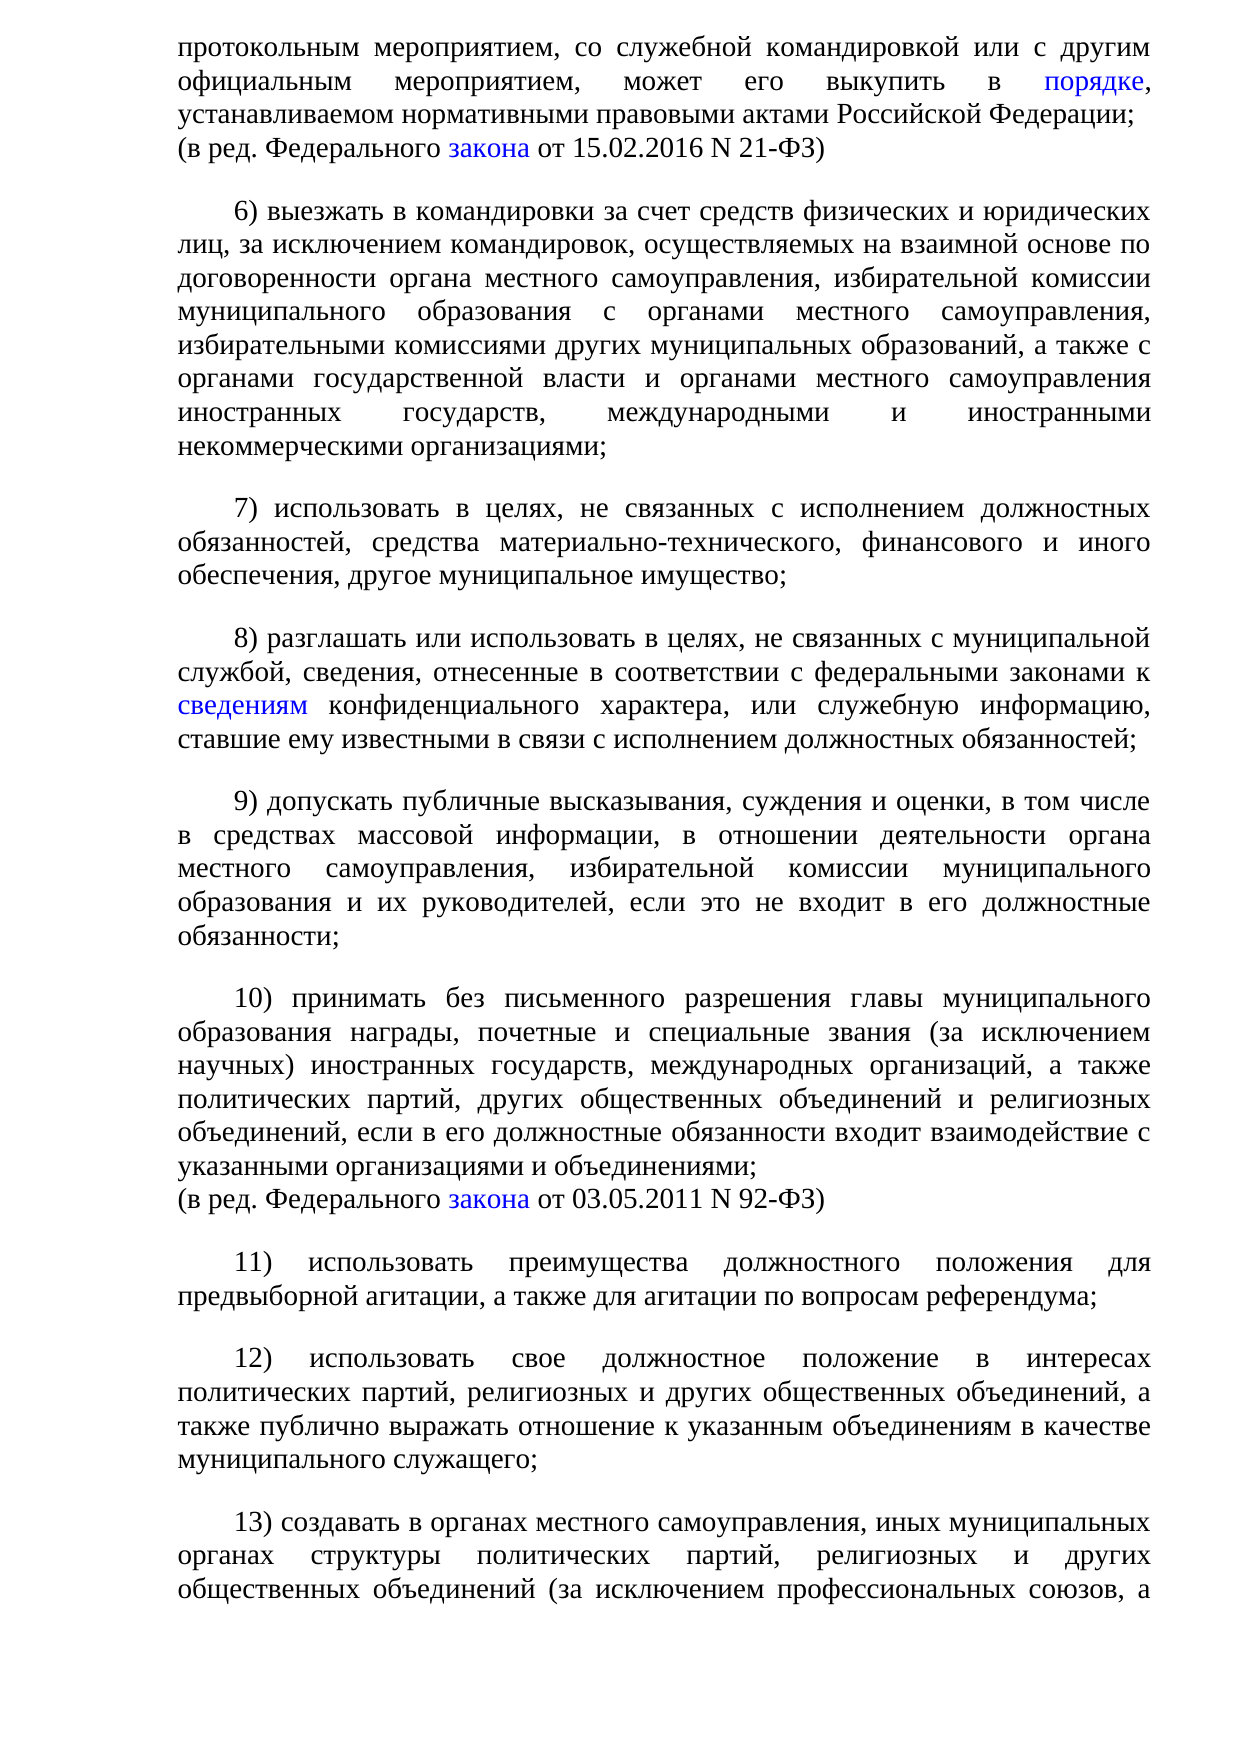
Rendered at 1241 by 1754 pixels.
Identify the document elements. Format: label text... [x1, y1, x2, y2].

text (в ред. Федерального закона от 03.05.2011 N 92-ФЗ) [177, 1182, 1152, 1215]
text 9) допускать публичные высказывания, суждения и оценки, в том числе в средствах массовой информации, в отношении деятельности органа местного самоуправления, избирательной комиссии муниципального образования и их руководителей, если это не входит в его должностные обязанности; [177, 783, 1152, 951]
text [177, 29, 1152, 130]
text 7) использовать в целях, не связанных с исполнением должностных обязанностей, средства материально-технического, финансового и иного обеспечения, другое муниципальное имущество; [177, 490, 1152, 591]
text (в ред. Федерального закона от 15.02.2016 N 21-ФЗ) [177, 130, 1152, 164]
text 8) разглашать или использовать в целях, не связанных с муниципальной службой, сведения, отнесенные в соответствии с федеральными законами к сведениям конфиденциального характера, или служебную информацию, ставшие ему известными в связи с исполнением должностных обязанностей; [177, 620, 1152, 754]
text 6) выезжать в командировки за счет средств физических и юридических лиц, за исключением командировок, осуществляемых на взаимной основе по договоренности органа местного самоуправления, избирательной комиссии муниципального образования с органами местного самоуправления, избирательными комиссиями других муниципальных образований, а также с органами государственной власти и органами местного самоуправления иностранных государств, международными и иностранными некоммерческими организациями; [177, 193, 1152, 461]
text 12) использовать свое должностное положение в интересах политических партий, религиозных и других общественных объединений, а также публично выражать отношение к указанным объединениям в качестве муниципального служащего; [177, 1341, 1152, 1475]
text 10) принимать без письменного разрешения главы муниципального образования награды, почетные и специальные звания (за исключением научных) иностранных государств, международных организаций, а также политических партий, других общественных объединений и религиозных объединений, если в его должностные обязанности входит взаимодействие с указанными организациями и объединениями; [177, 980, 1152, 1182]
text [177, 1504, 1152, 1604]
text 11) использовать преимущества должностного положения для предвыборной агитации, а также для агитации по вопросам референдума; [177, 1244, 1152, 1311]
